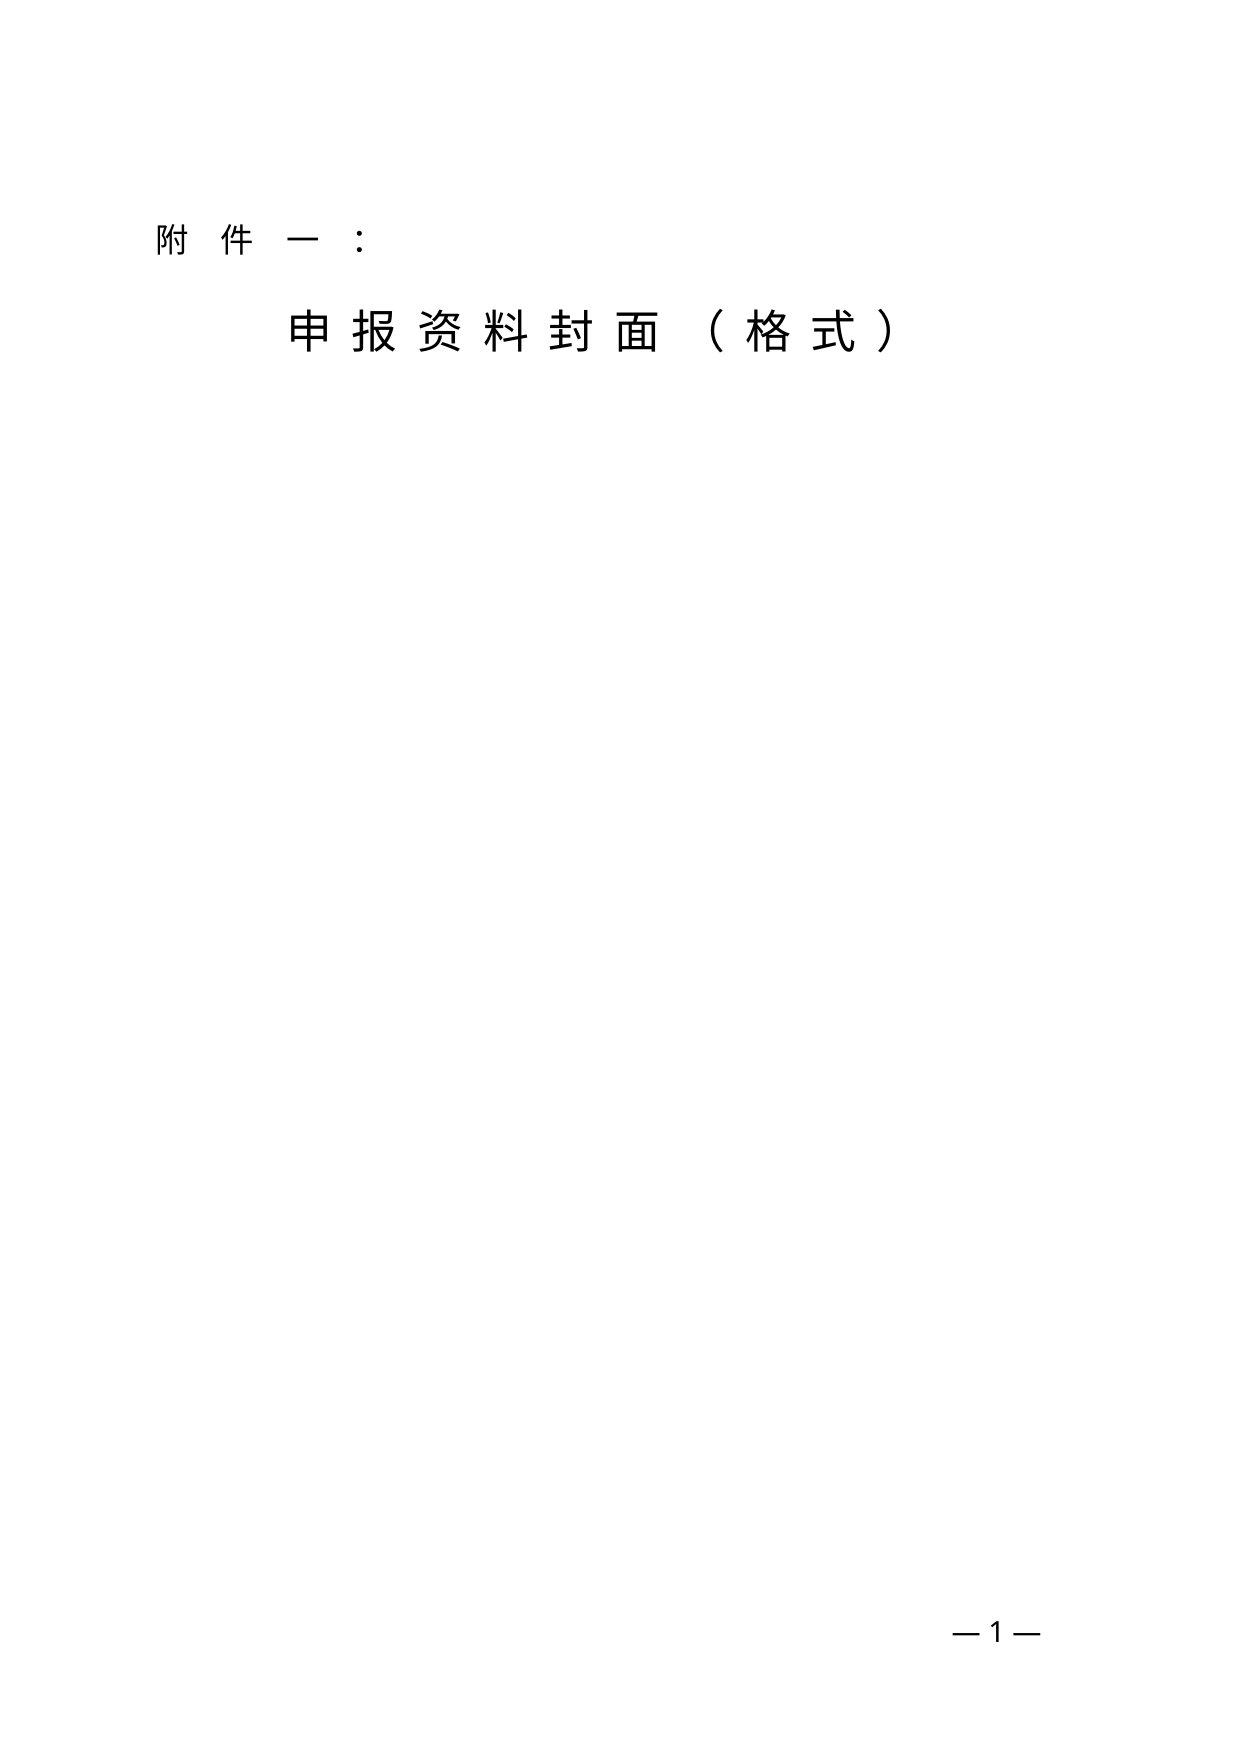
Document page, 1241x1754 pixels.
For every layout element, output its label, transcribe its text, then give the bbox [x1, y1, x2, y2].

text 附件一： [155, 208, 1073, 268]
text 申报资料封面（格式） [155, 268, 1073, 388]
